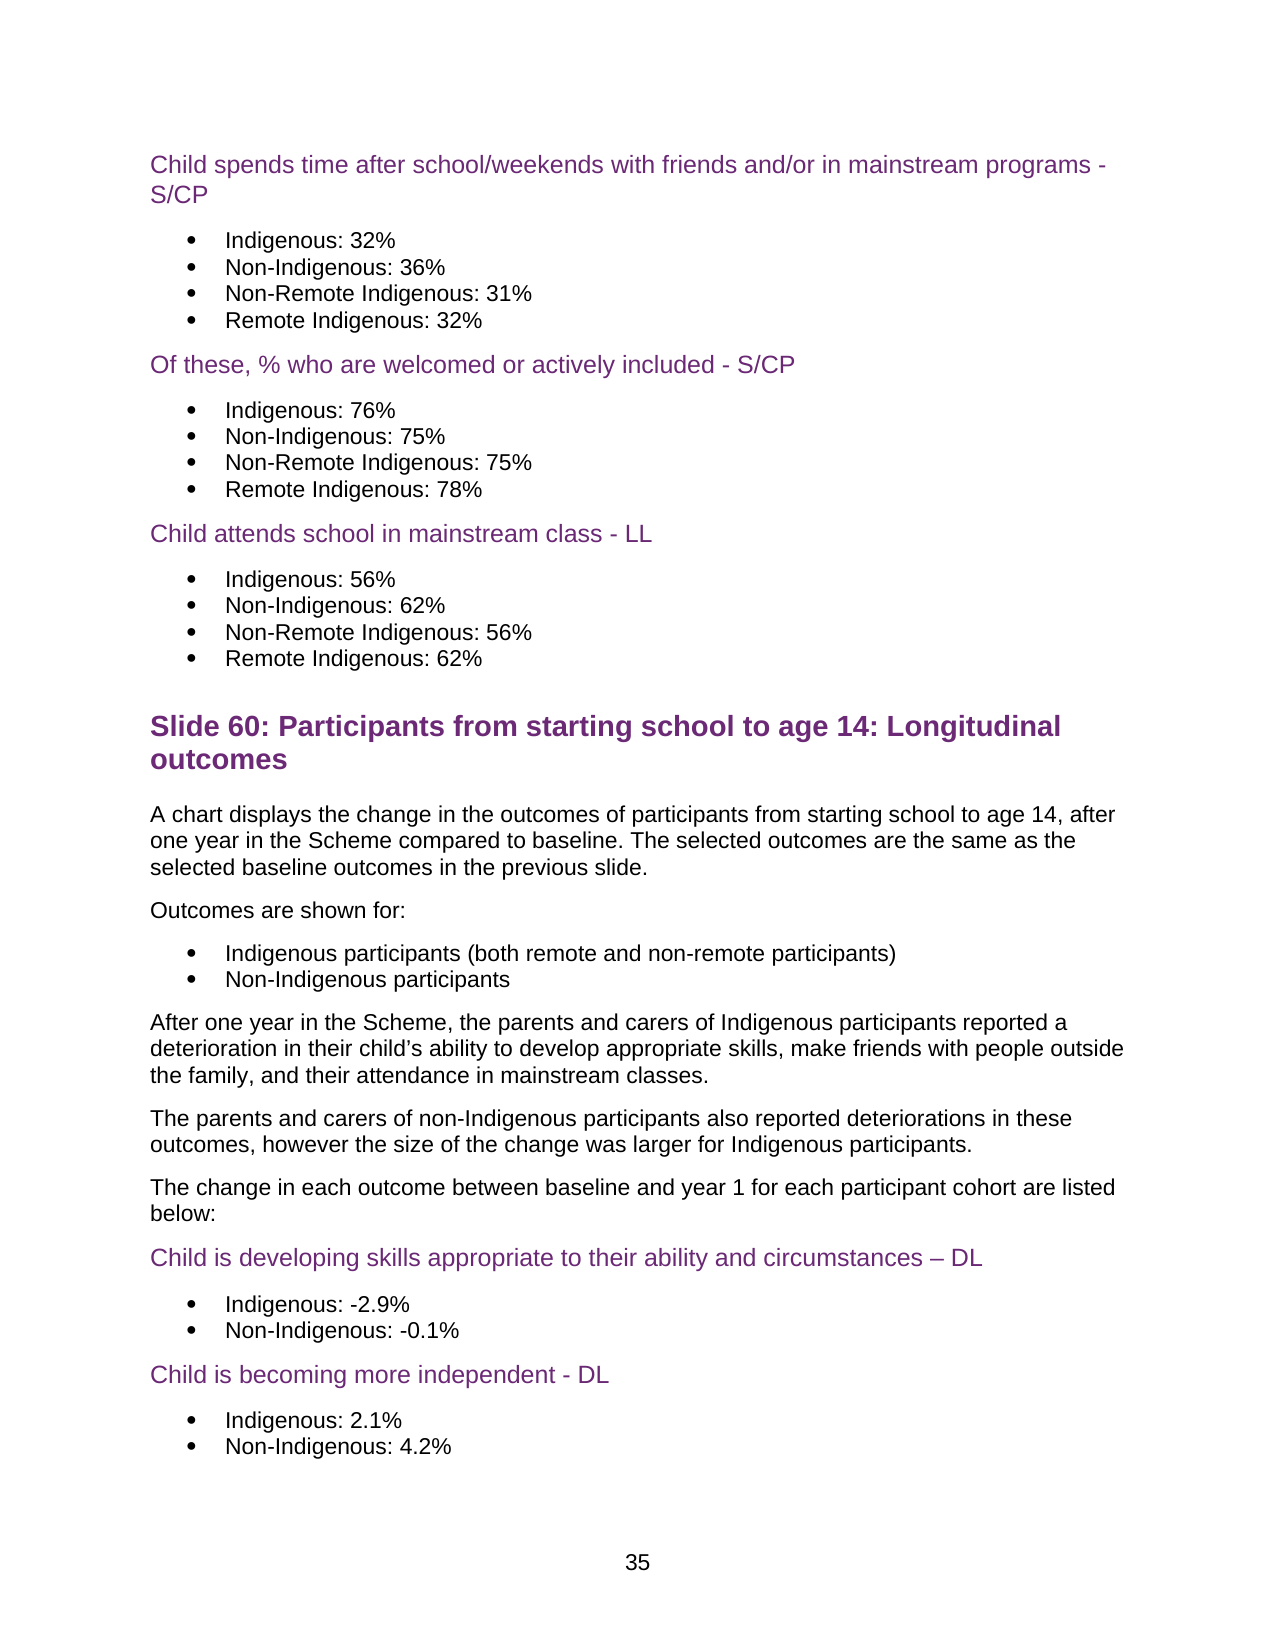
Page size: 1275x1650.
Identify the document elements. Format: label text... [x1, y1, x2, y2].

subtitle Child is becoming more independent - DL [150, 1360, 1125, 1389]
text Outcomes are shown for: [150, 897, 1125, 923]
subtitle Child attends school in mainstream class - LL [150, 519, 1125, 547]
list Indigenous: 56% [187, 566, 1125, 592]
list Non-Remote Indigenous: 75% [187, 449, 1125, 476]
list Remote Indigenous: 32% [187, 307, 1125, 333]
list Indigenous: 32% [187, 227, 1125, 254]
list Indigenous: 76% [187, 397, 1125, 423]
list Non-Indigenous: 4.2% [187, 1433, 1125, 1460]
list Indigenous participants (both remote and non-remote participants) [187, 939, 1125, 966]
text The parents and carers of non-Indigenous participants also reported deteriorations in these outcomes, however the size of the change was larger for Indigenous participants. [150, 1105, 1125, 1157]
list Non-Remote Indigenous: 31% [187, 280, 1125, 307]
subtitle Of these, % who are welcomed or actively included - S/CP [150, 349, 1125, 378]
list Non-Remote Indigenous: 56% [187, 618, 1125, 645]
subtitle Slide 60: Participants from starting school to age 14: Longitudinal outcomes [150, 709, 1125, 776]
list Non-Indigenous: 36% [187, 254, 1125, 280]
list Indigenous: -2.9% [187, 1291, 1125, 1317]
list Indigenous: 2.1% [187, 1407, 1125, 1433]
list Non-Indigenous participants [187, 966, 1125, 992]
text After one year in the Scheme, the parents and carers of Indigenous participants reported a deterioration in their child’s ability to develop appropriate skills, make friends with people outside the family, and their attendance in mainstream classes. [150, 1009, 1125, 1088]
subtitle Child spends time after school/weekends with friends and/or in mainstream programs - S/CP [150, 150, 1125, 209]
text The change in each outcome between baseline and year 1 for each participant cohort are listed below: [150, 1174, 1125, 1227]
subtitle Child is developing skills appropriate to their ability and circumstances – DL [150, 1243, 1125, 1272]
list Remote Indigenous: 62% [187, 645, 1125, 671]
list Non-Indigenous: -0.1% [187, 1317, 1125, 1343]
list Remote Indigenous: 78% [187, 476, 1125, 502]
list Non-Indigenous: 62% [187, 592, 1125, 618]
list Non-Indigenous: 75% [187, 423, 1125, 449]
text A chart displays the change in the outcomes of participants from starting school to age 14, after one year in the Scheme compared to baseline. The selected outcomes are the same as the selected baseline outcomes in the previous slide. [150, 801, 1125, 880]
